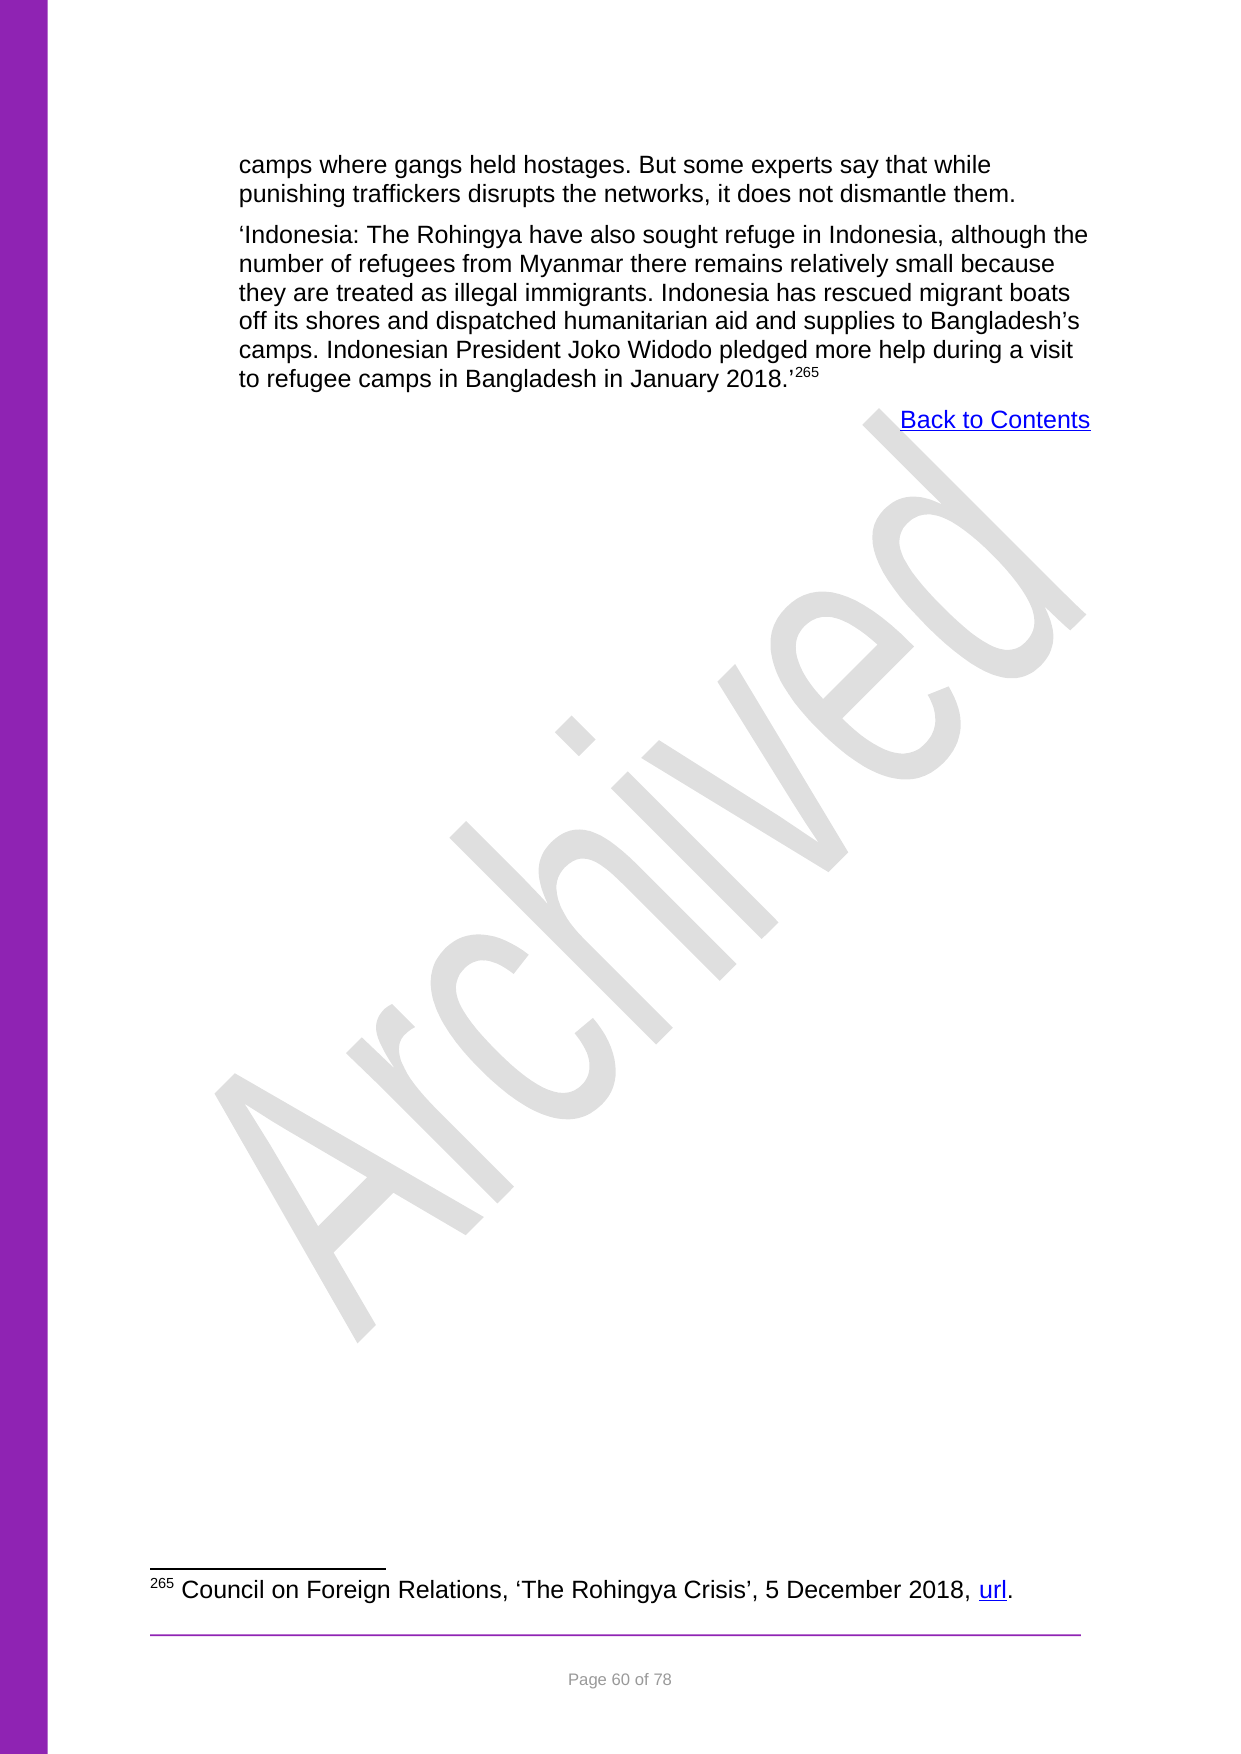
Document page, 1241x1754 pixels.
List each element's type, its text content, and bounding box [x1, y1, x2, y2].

text ‘Indonesia: The Rohingya have also sought refuge in Indonesia, although the number of refugees from Myanmar there remains relatively small because they are treated as illegal immigrants. Indonesia has rescued migrant boats off its shores and dispatched humanitarian aid and supplies to Bangladesh’s camps. Indonesian President Joko Widodo pledged more help during a visit to refugee camps in Bangladesh in January 2018.’ [239, 220, 1090, 392]
text Back to Contents [150, 405, 1090, 434]
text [239, 150, 1090, 207]
